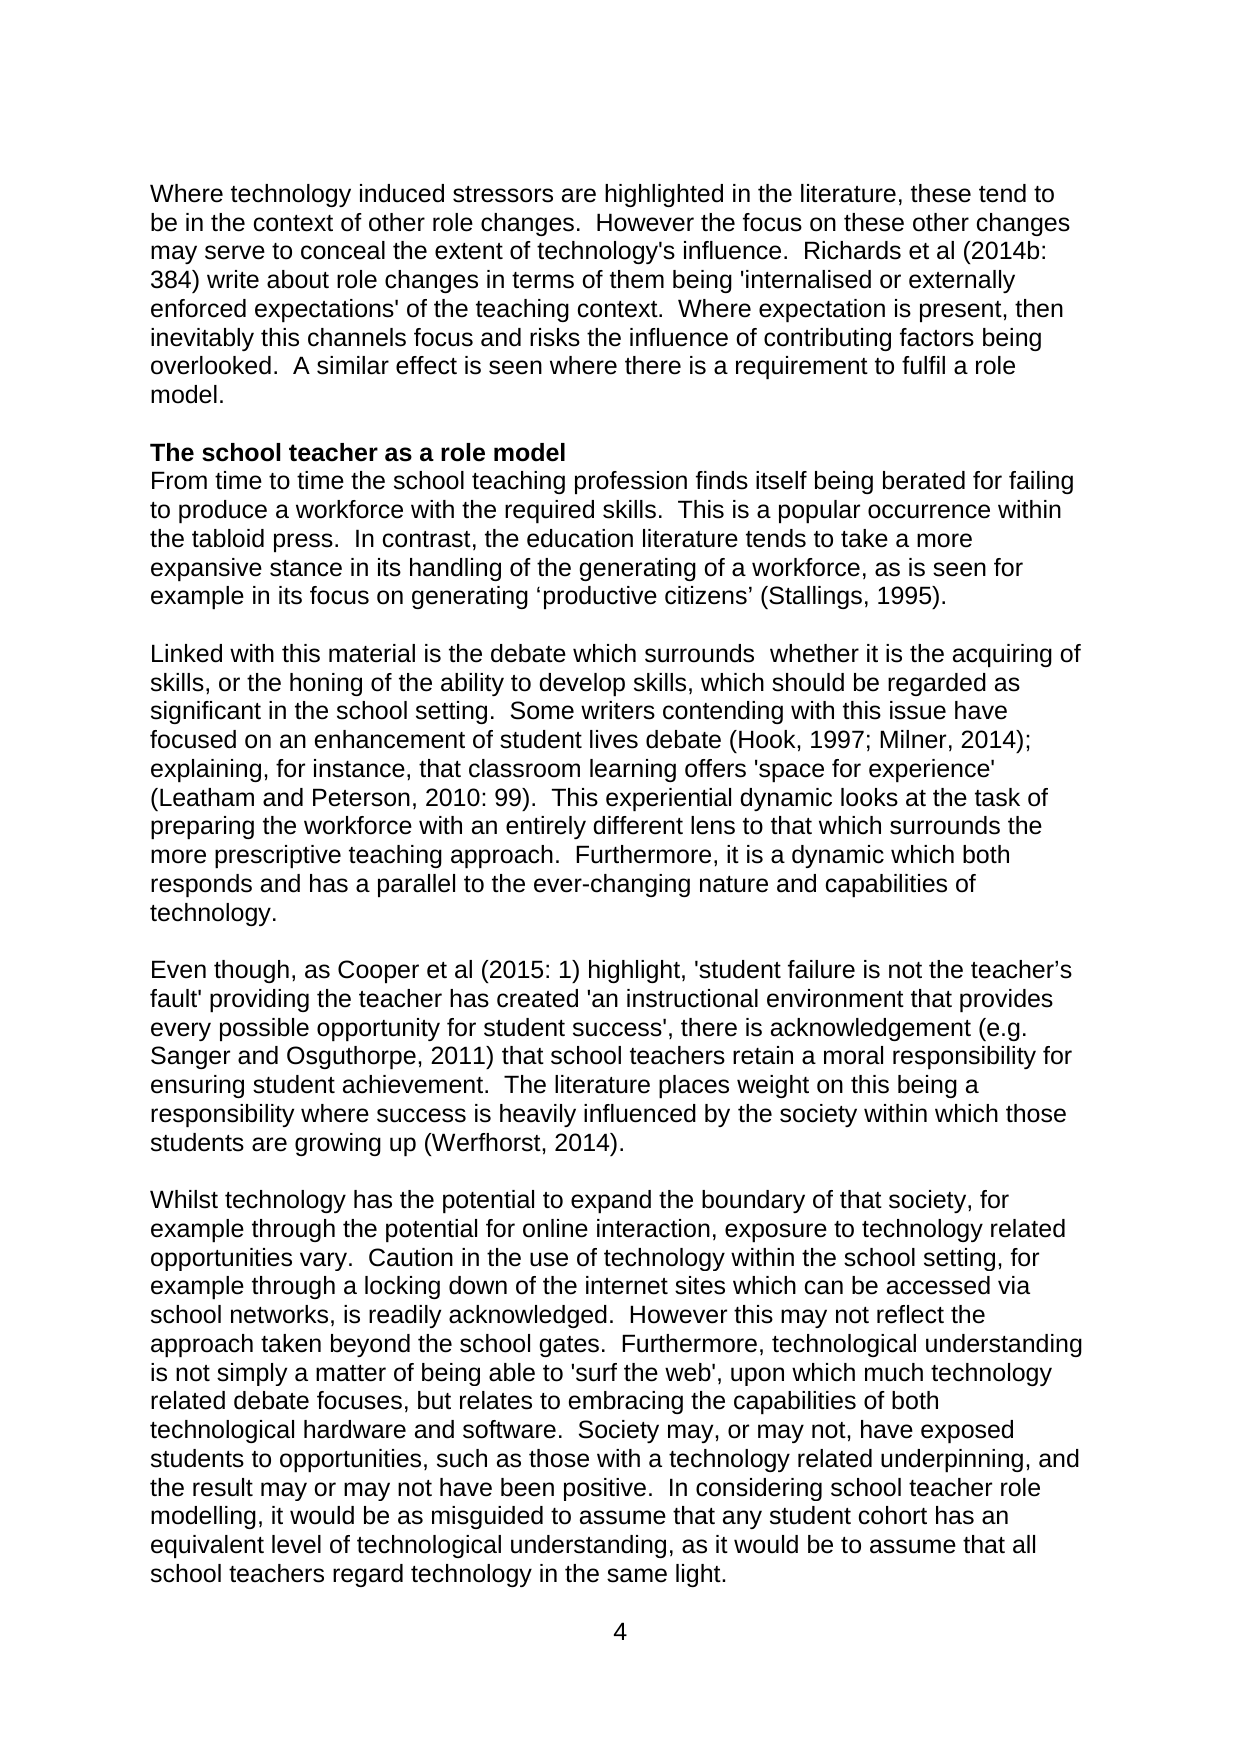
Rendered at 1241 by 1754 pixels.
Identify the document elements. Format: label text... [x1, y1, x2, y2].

text Linked with this material is the debate which surrounds whether it is the acquiring of skills, or the honing of the ability to develop skills, which should be regarded as significant in the school setting. Some writers contending with this issue have focused on an enhancement of student lives debate (Hook, 1997; Milner, 2014); explaining, for instance, that classroom learning offers 'space for experience' (Leatham and Peterson, 2010: 99). This experiential dynamic looks at the task of preparing the workforce with an entirely different lens to that which surrounds the more prescriptive teaching approach. Furthermore, it is a dynamic which both responds and has a parallel to the ever-changing nature and capabilities of technology. [150, 639, 1090, 926]
text The school teacher as a role model [150, 437, 1090, 466]
text Where technology induced stressors are highlighted in the literature, these tend to be in the context of other role changes. However the focus on these other changes may serve to conceal the extent of technology's influence. Richards et al (2014b: 384) write about role changes in terms of them being 'internalised or externally enforced expectations' of the teaching context. Where expectation is present, then inevitably this channels focus and risks the influence of contributing factors being overlooked. A similar effect is seen where there is a requirement to fulfil a role model. [150, 179, 1090, 409]
text From time to time the school teaching profession finds itself being berated for failing to produce a workforce with the required skills. This is a popular occurrence within the tabloid press. In contrast, the education literature tends to take a more expansive stance in its handling of the generating of a workforce, as is seen for example in its focus on generating ‘productive citizens’ (Stallings, 1995). [150, 466, 1090, 610]
text Even though, as Cooper et al (2015: 1) highlight, 'student failure is not the teacher’s fault' providing the teacher has created 'an instructional environment that provides every possible opportunity for student success', there is acknowledgement (e.g. Sanger and Osguthorpe, 2011) that school teachers retain a moral responsibility for ensuring student achievement. The literature places weight on this being a responsibility where success is heavily influenced by the society within which those students are growing up (Werfhorst, 2014). [150, 955, 1090, 1156]
text Whilst technology has the potential to expand the boundary of that society, for example through the potential for online interaction, exposure to technology related opportunities vary. Caution in the use of technology within the school setting, for example through a locking down of the internet sites which can be accessed via school networks, is readily acknowledged. However this may not reflect the approach taken beyond the school gates. Furthermore, technological understanding is not simply a matter of being able to 'surf the web', upon which much technology related debate focuses, but relates to embracing the capabilities of both technological hardware and software. Society may, or may not, have exposed students to opportunities, such as those with a technology related underpinning, and the result may or may not have been positive. In considering school teacher role modelling, it would be as misguided to assume that any student cohort has an equivalent level of technological understanding, as it would be to assume that all school teachers regard technology in the same light. [150, 1185, 1090, 1587]
